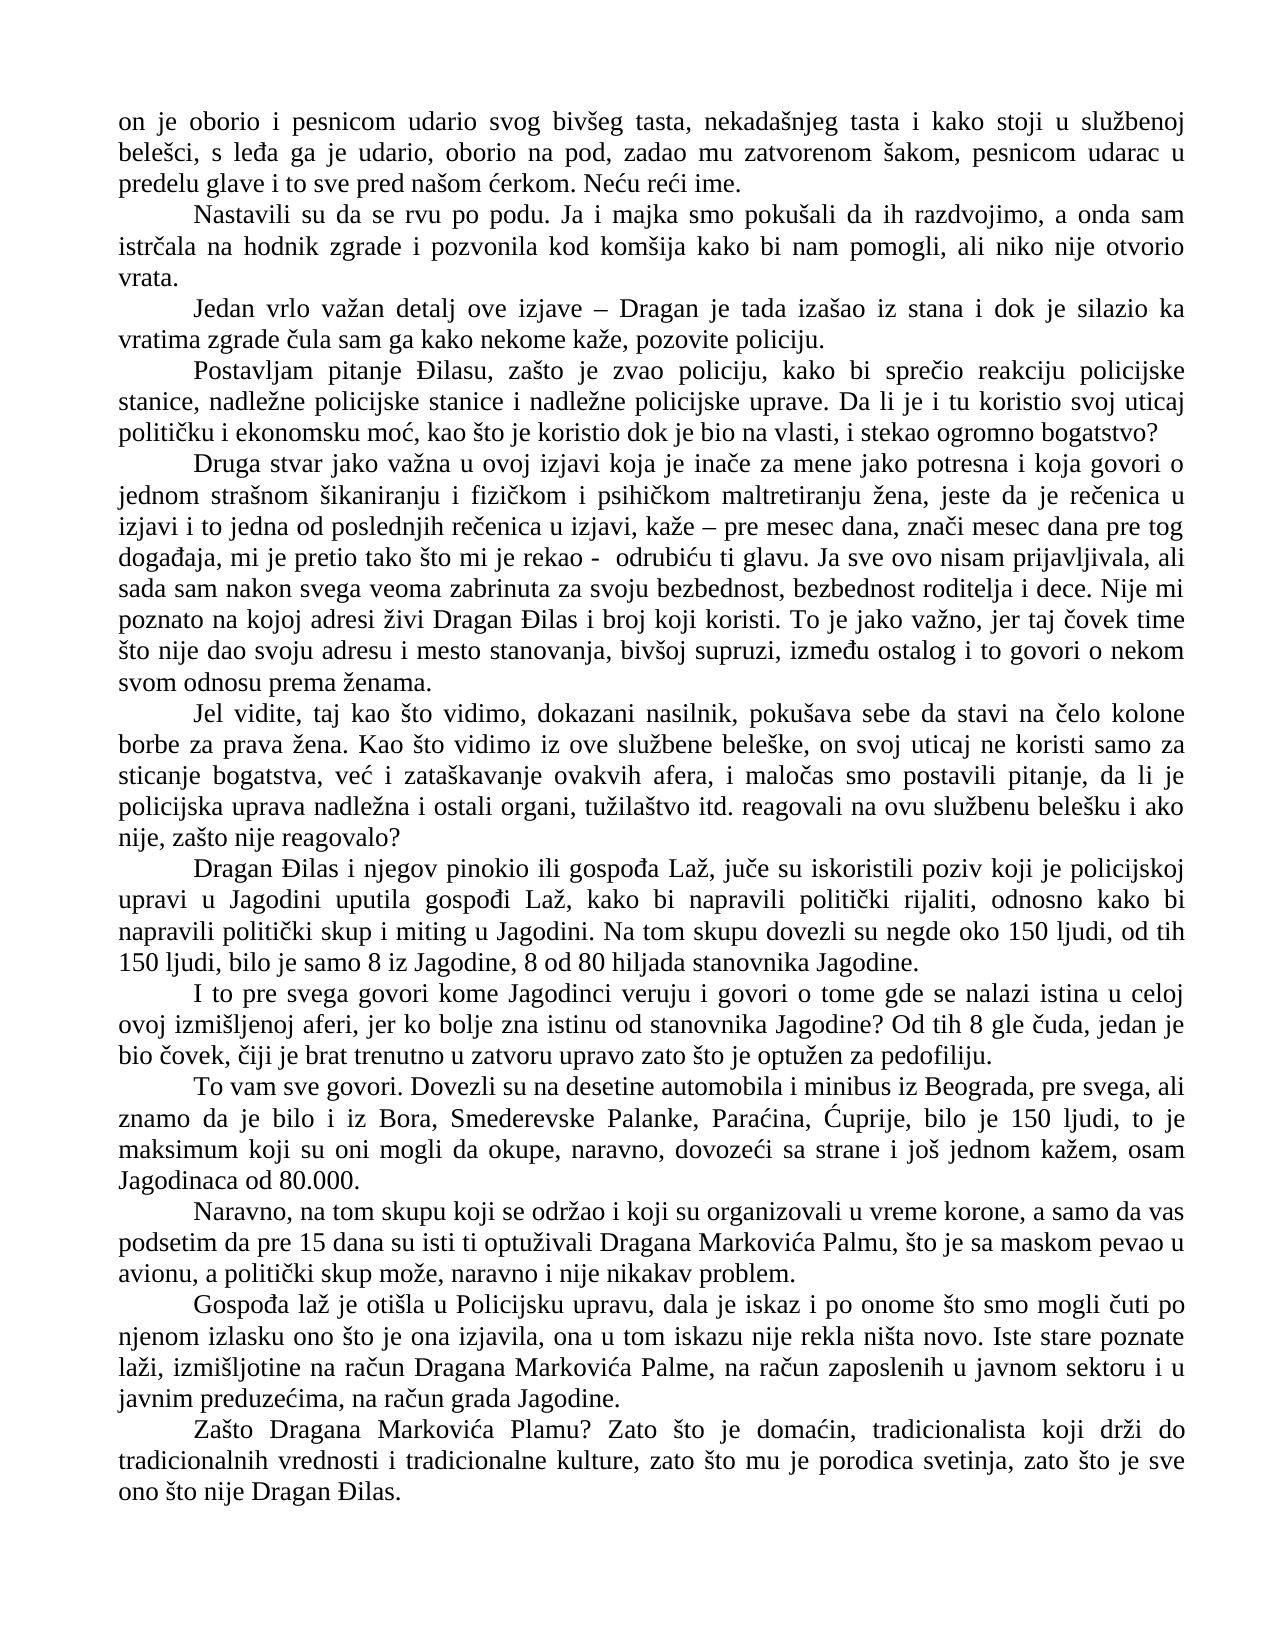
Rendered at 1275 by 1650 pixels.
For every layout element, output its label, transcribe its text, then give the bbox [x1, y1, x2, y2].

text To vam sve govori. Dovezli su na desetine automobila i minibus iz Beograda, pre svega, ali znamo da je bilo i iz Bora, Smederevske Palanke, Paraćina, Ćuprije, bilo je 150 ljudi, to je maksimum koji su oni mogli da okupe, naravno, dovozeći sa strane i još jednom kažem, osam Jagodinaca od 80.000. [118, 1071, 1186, 1195]
text I to pre svega govori kome Jagodinci veruju i govori o tome gde se nalazi istina u celoj ovoj izmišljenoj aferi, jer ko bolje zna istinu od stanovnika Jagodine? Od tih 8 gle čuda, jedan je bio čovek, čiji je brat trenutno u zatvoru upravo zato što je optužen za pedofiliju. [118, 977, 1186, 1071]
text Jedan vrlo važan detalj ove izjave – Dragan je tada izašao iz stana i dok je silazio ka vratima zgrade čula sam ga kako nekome kaže, pozovite policiju. [118, 292, 1186, 354]
text Naravno, na tom skupu koji se održao i koji su organizovali u vreme korone, a samo da vas podsetim da pre 15 dana su isti ti optuživali Dragana Markovića Palmu, što je sa maskom pevao u avionu, a politički skup može, naravno i nije nikakav problem. [118, 1195, 1186, 1288]
text Jel vidite, taj kao što vidimo, dokazani nasilnik, pokušava sebe da stavi na čelo kolone borbe za prava žena. Kao što vidimo iz ove službene beleške, on svoj uticaj ne koristi samo za sticanje bogatstva, već i zataškavanje ovakvih afera, i maločas smo postavili pitanje, da li je policijska uprava nadležna i ostali organi, tužilaštvo itd. reagovali na ovu službenu belešku i ako nije, zašto nije reagovalo? [118, 697, 1186, 852]
text Druga stvar jako važna u ovoj izjavi koja je inače za mene jako potresna i koja govori o jednom strašnom šikaniranju i fizičkom i psihičkom maltretiranju žena, jeste da je rečenica u izjavi i to jedna od poslednjih rečenica u izjavi, kaže – pre mesec dana, znači mesec dana pre tog događaja, mi je pretio tako što mi je rekao - odrubiću ti glavu. Ja sve ovo nisam prijavljivala, ali sada sam nakon svega veoma zabrinuta za svoju bezbednost, bezbednost roditelja i dece. Nije mi poznato na kojoj adresi živi Dragan Đilas i broj koji koristi. To je jako važno, jer taj čovek time što nije dao svoju adresu i mesto stanovanja, bivšoj supruzi, između ostalog i to govori o nekom svom odnosu prema ženama. [118, 448, 1186, 697]
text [118, 105, 1186, 198]
text Dragan Đilas i njegov pinokio ili gospođa Laž, juče su iskoristili poziv koji je policijskoj upravi u Jagodini uputila gospođi Laž, kako bi napravili politički rijaliti, odnosno kako bi napravili politički skup i miting u Jagodini. Na tom skupu dovezli su negde oko 150 ljudi, od tih 150 ljudi, bilo je samo 8 iz Jagodine, 8 od 80 hiljada stanovnika Jagodine. [118, 852, 1186, 977]
text Postavljam pitanje Đilasu, zašto je zvao policiju, kako bi sprečio reakciju policijske stanice, nadležne policijske stanice i nadležne policijske uprave. Da li je i tu koristio svoj uticaj političku i ekonomsku moć, kao što je koristio dok je bio na vlasti, i stekao ogromno bogatstvo? [118, 354, 1186, 448]
text Gospođa laž je otišla u Policijsku upravu, dala je iskaz i po onome što smo mogli čuti po njenom izlasku ono što je ona izjavila, ona u tom iskazu nije rekla ništa novo. Iste stare poznate laži, izmišljotine na račun Dragana Markovića Palme, na račun zaposlenih u javnom sektoru i u javnim preduzećima, na račun grada Jagodine. [118, 1288, 1186, 1413]
text Zašto Dragana Markovića Plamu? Zato što je domaćin, tradicionalista koji drži do tradicionalnih vrednosti i tradicionalne kulture, zato što mu je porodica svetinja, zato što je sve ono što nije Dragan Đilas. [118, 1413, 1186, 1507]
text Nastavili su da se rvu po podu. Ja i majka smo pokušali da ih razdvojimo, a onda sam istrčala na hodnik zgrade i pozvonila kod komšija kako bi nam pomogli, ali niko nije otvorio vrata. [118, 198, 1186, 292]
